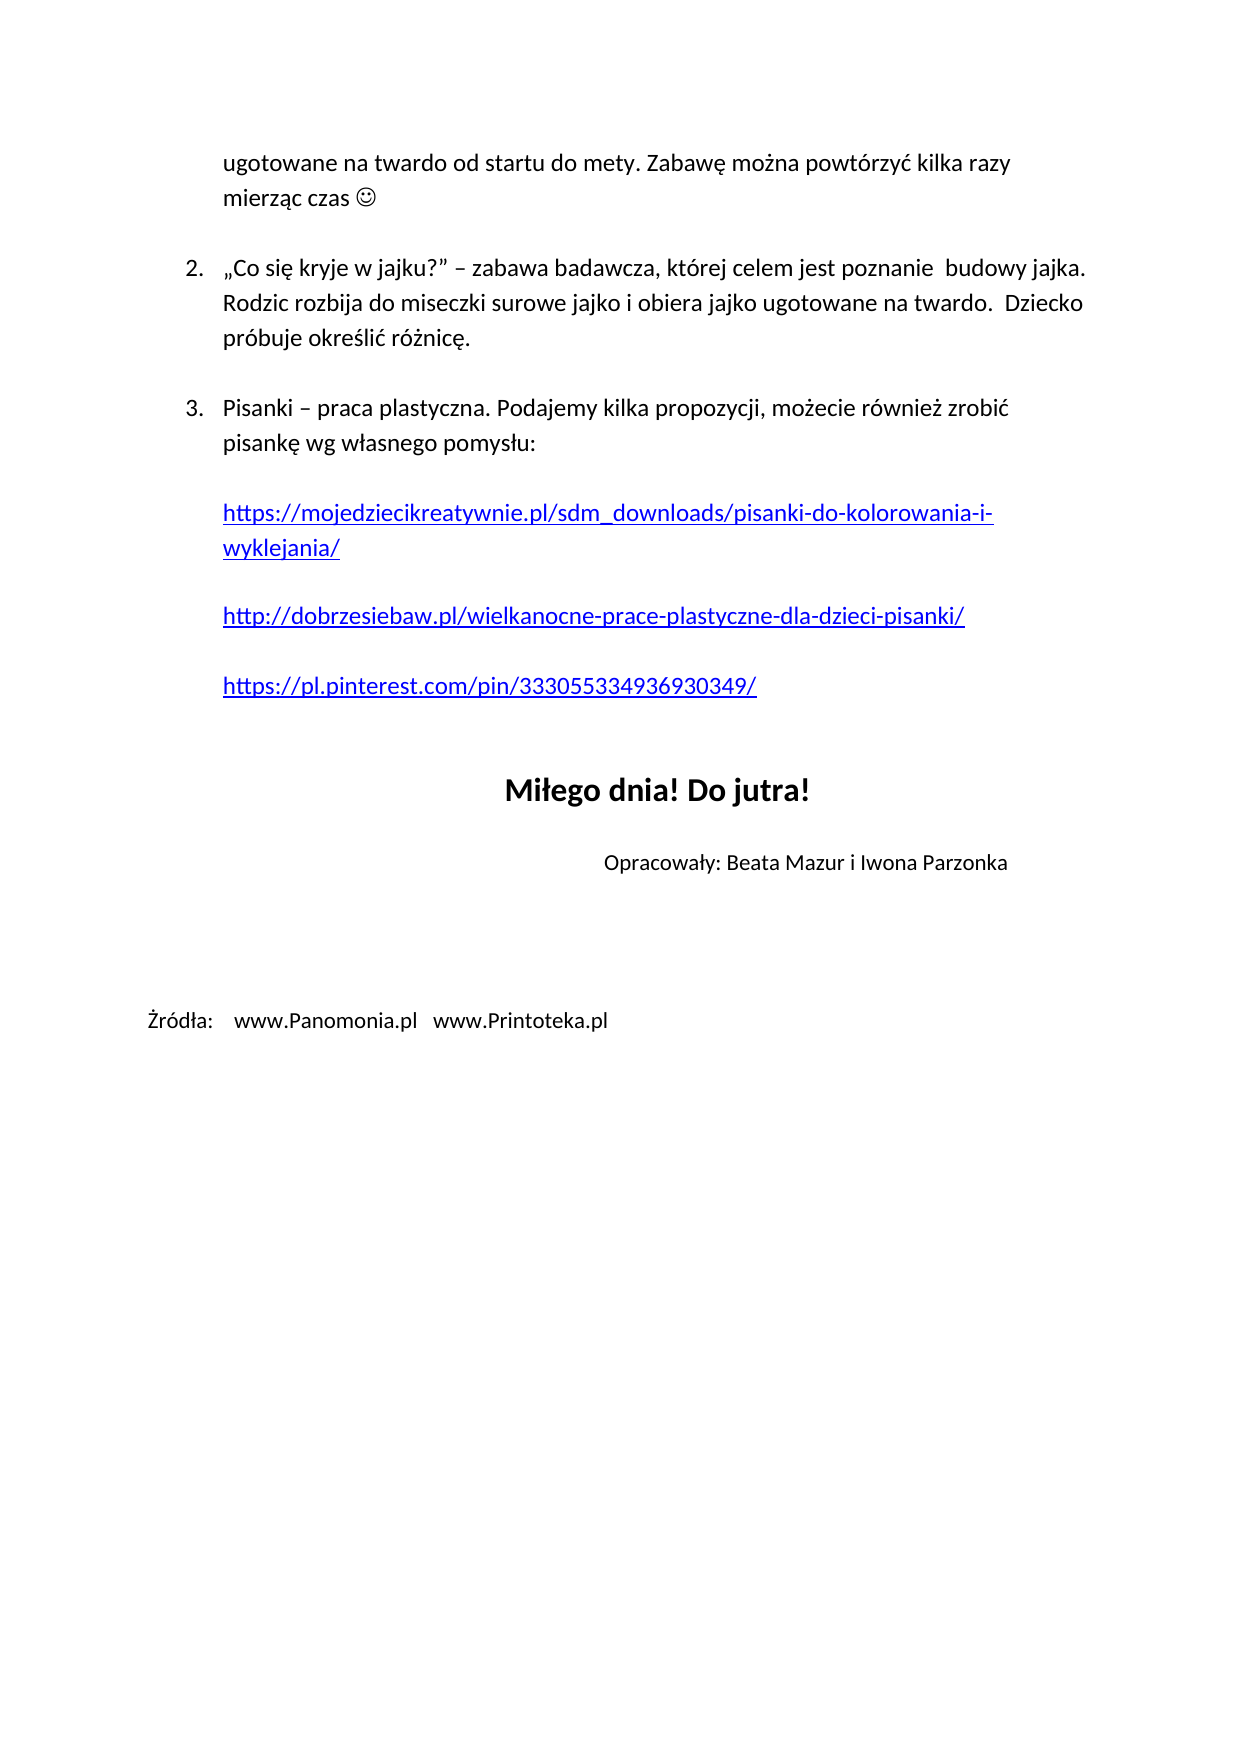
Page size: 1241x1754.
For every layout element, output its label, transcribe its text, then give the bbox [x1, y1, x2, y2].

list Rodzic rozbija do miseczki surowe jajko i obiera jajko ugotowane na twardo. Dziecko próbuje określić różnicę. [223, 288, 1093, 353]
list https://pl.pinterest.com/pin/333055334936930349/ [223, 670, 1093, 700]
list http://dobrzesiebaw.pl/wielkanocne-prace-plastyczne-dla-dzieci-pisanki/ [223, 600, 1093, 630]
list „Co się kryje w jajku?” – zabawa badawcza, której celem jest poznanie budowy jajka. [185, 253, 1093, 283]
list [223, 148, 1093, 213]
list https://mojedziecikreatywnie.pl/sdm_downloads/pisanki-do-kolorowania-i-wyklejania/ [223, 498, 1093, 563]
text Żródła: www.Panomonia.pl www.Printoteka.pl [148, 1006, 1093, 1034]
list Miłego dnia! Do jutra! [223, 769, 1093, 810]
list Pisanki – praca plastyczna. Podajemy kilka propozycji, możecie również zrobić pisankę wg własnego pomysłu: [185, 393, 1093, 458]
list Opracowały: Beata Mazur i Iwona Parzonka [223, 848, 1093, 876]
